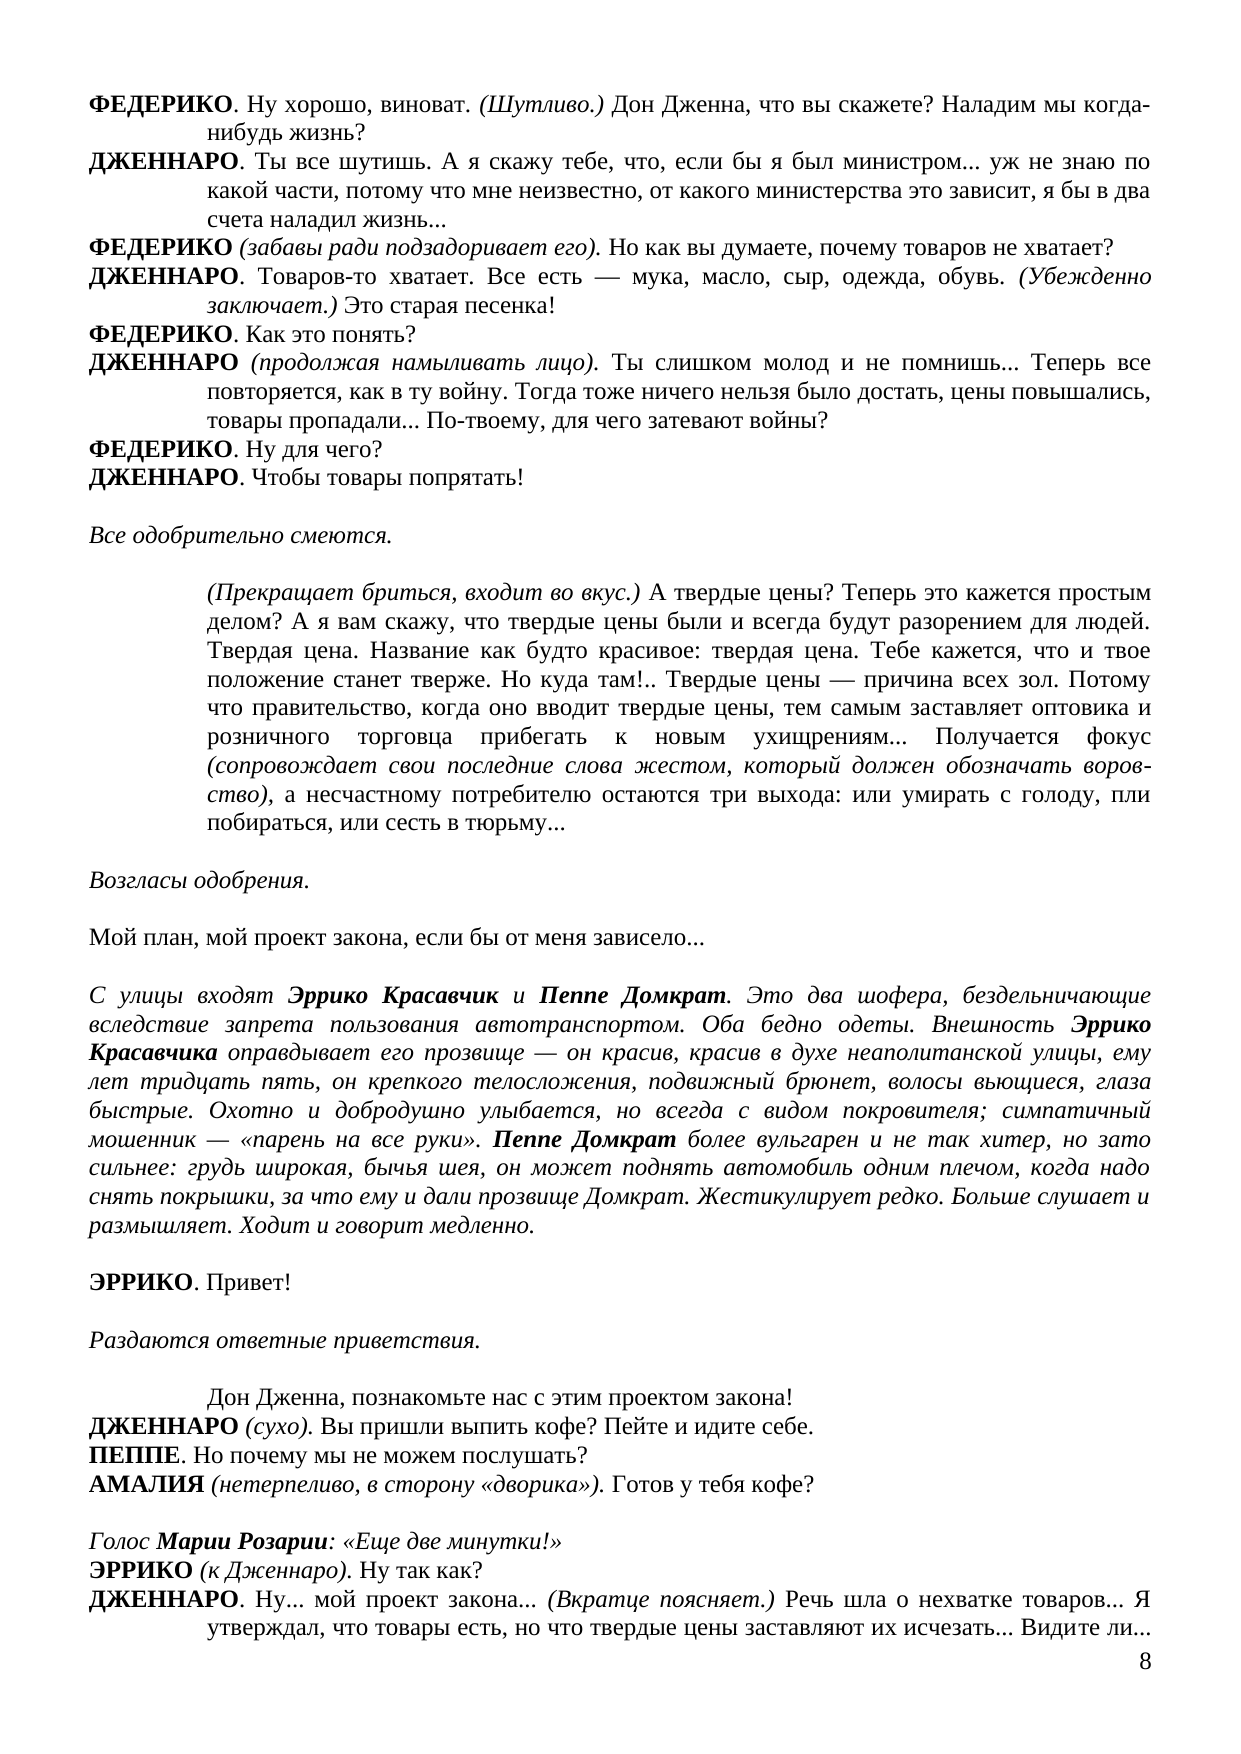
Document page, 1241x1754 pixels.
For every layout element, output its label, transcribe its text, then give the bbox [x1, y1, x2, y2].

text ДЖЕННАРО (продолжая намыливать лицо). Ты слишком молод и не помнишь... Теперь все повторяется, как в ту войну. Тогда тоже ничего нельзя было достать, цены повышались, товары пропадали... По-твоему, для чего затевают войны? [89, 347, 1152, 434]
text ФЕДЕРИКО. Ну для чего? [89, 434, 1152, 462]
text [89, 1584, 1152, 1641]
text ФЕДЕРИКО. Как это понять? [89, 319, 1152, 347]
text Возгласы одобрения. [89, 865, 1152, 894]
text Голос Марии Розарии: «Еще две минутки!» [89, 1526, 1152, 1555]
text (Прекращает бриться, входит во вкус.) А твердые цены? Теперь это кажется простым делом? А я вам скажу, что твердые цены были и всегда будут разорением для людей. Твердая цена. Название как будто красивое: твердая цена. Тебе кажется, что и твое положение станет тверже. Но куда там!.. Твердые цены — причина всех зол. Потому что правительство, когда оно вводит твердые цены, тем самым заставляет оптовика и розничного торговца прибегать к новым ухищрениям... Получается фокус (сопровождает свои последние слова жестом, который должен обозначать воровство), а несчастному потребителю остаются три выхода: или умирать с голоду, пли побираться, или сесть в тюрьму... [207, 577, 1152, 836]
text ФЕДЕРИКО (забавы ради подзадоривает его). Но как вы думаете, почему товаров не хватает? [89, 232, 1152, 261]
text Мой план, мой проект закона, если бы от меня зависело... [89, 922, 1152, 951]
text ФЕДЕРИКО. Ну хорошо, виноват. (Шутливо.) Дон Дженна, что вы скажете? Наладим мы когда-нибудь жизнь? [89, 89, 1152, 146]
text ПЕППЕ. Но почему мы не можем послушать? [89, 1440, 1152, 1469]
text АМАЛИЯ (нетерпеливо, в сторону «дворика»). Готов у тебя кофе? [89, 1469, 1152, 1497]
text Все одобрительно смеются. [89, 520, 1152, 549]
text Раздаются ответные приветствия. [89, 1325, 1152, 1354]
text ДЖЕННАРО. Чтобы товары попрятать! [89, 462, 1152, 491]
text Дон Дженна, познакомьте нас с этим проектом закона! [207, 1382, 1152, 1411]
text ЭРРИКО (к Дженнаро). Ну так как? [89, 1555, 1152, 1584]
text С улицы входят Эррико Красавчик и Пеппе Домкрат. Это два шофера, бездельничающие вследствие запрета пользования автотранспортом. Оба бедно одеты. Внешность Эррико Красавчика оправдывает его прозвище — он красив, красив в духе неаполитанской улицы, ему лет тридцать пять, он крепкого телосложения, подвижный брюнет, волосы вьющиеся, глаза быстрые. Охотно и добродушно улыбается, но всегда с видом покровителя; симпатичный мошенник — «парень на все руки». Пеппе Домкрат более вульгарен и не так хитер, но зато сильнее: грудь широкая, бычья шея, он может поднять автомобиль одним плечом, когда надо снять покрышки, за что ему и дали прозвище Домкрат. Жестикулирует редко. Больше слушает и размышляет. Ходит и говорит медленно. [89, 980, 1152, 1239]
text ДЖЕННАРО. Ты все шутишь. А я скажу тебе, что, если бы я был министром... уж не знаю по какой части, потому что мне неизвестно, от какого министерства это зависит, я бы в два счета наладил жизнь... [89, 146, 1152, 232]
text ДЖЕННАРО (сухо). Вы пришли выпить кофе? Пейте и идите себе. [89, 1411, 1152, 1440]
text ДЖЕННАРО. Товаров-то хватает. Все есть — мука, масло, сыр, одежда, обувь. (Убежденно заключает.) Это старая песенка! [89, 261, 1152, 319]
text ЭРРИКО. Привет! [89, 1267, 1152, 1296]
